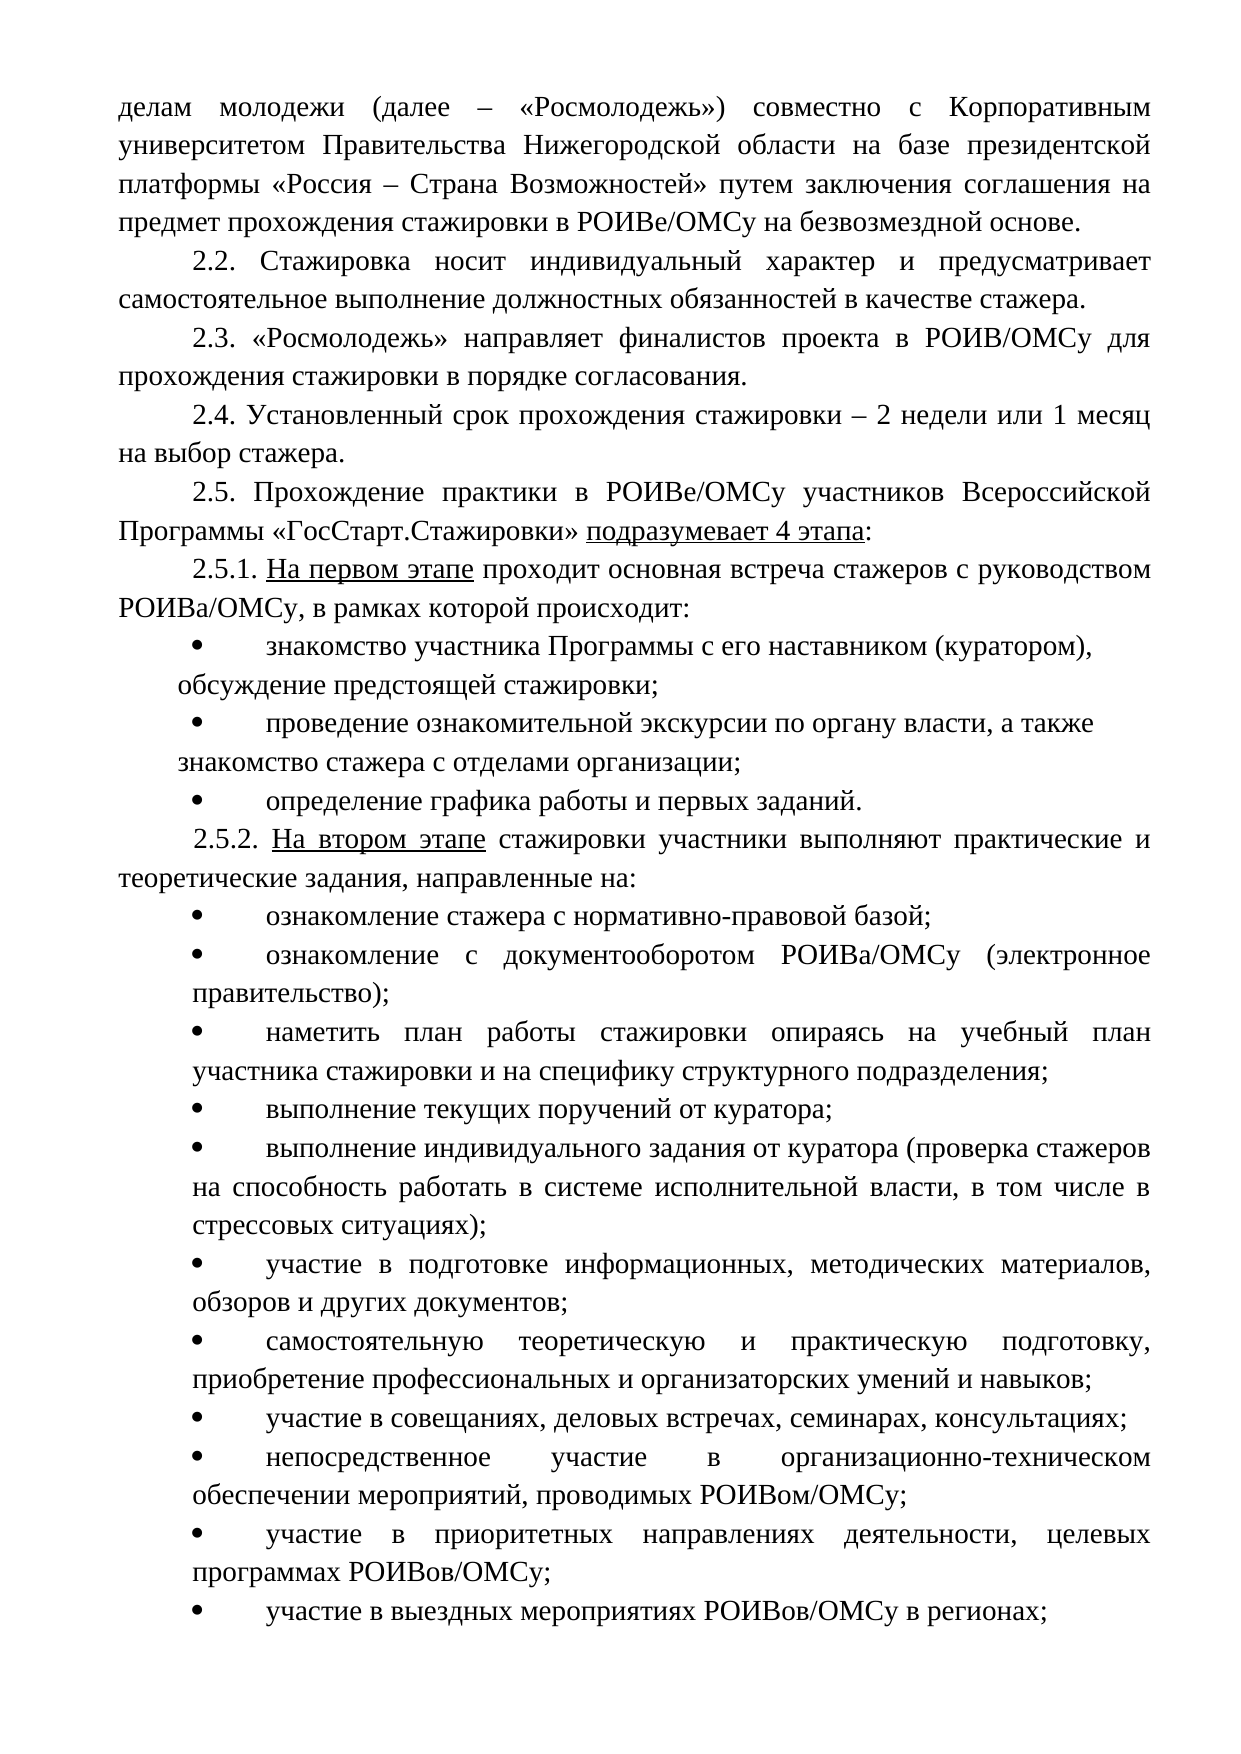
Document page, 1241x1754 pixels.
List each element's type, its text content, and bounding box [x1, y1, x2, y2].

list выполнение текущих поручений от куратора; [192, 1091, 1152, 1125]
list самостоятельную теоретическую и практическую подготовку, приобретение профессиональных и организаторских умений и навыков; [192, 1323, 1152, 1395]
list выполнение индивидуального задания от куратора (проверка стажеров на способность работать в системе исполнительной власти, в том числе в стрессовых ситуациях); [192, 1130, 1152, 1241]
text 2.5.1. На первом этапе проходит основная встреча стажеров с руководством РОИВа/ОМСу, в рамках которой происходит: [118, 551, 1152, 623]
list ознакомление стажера с нормативно-правовой базой; [192, 898, 1152, 932]
list определение графика работы и первых заданий. [177, 783, 1152, 816]
list проведение ознакомительной экскурсии по органу власти, а также знакомство стажера с отделами организации; [177, 705, 1152, 778]
list знакомство участника Программы с его наставником (куратором), обсуждение предстоящей стажировки; [177, 628, 1152, 700]
text 2.3. «Росмолодежь» направляет финалистов проекта в РОИВ/ОМСу для прохождения стажировки в порядке согласования. [118, 320, 1152, 392]
text 2.5.2. На втором этапе стажировки участники выполняют практические и теоретические задания, направленные на: [118, 821, 1152, 893]
list участие в подготовке информационных, методических материалов, обзоров и других документов; [192, 1246, 1152, 1318]
list непосредственное участие в организационно-техническом обеспечении мероприятий, проводимых РОИВом/ОМСу; [192, 1439, 1152, 1511]
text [118, 89, 1152, 238]
text 2.5. Прохождение практики в РОИВе/ОМСу участников Всероссийской Программы «ГосСтарт.Стажировки» подразумевает 4 этапа: [118, 474, 1152, 546]
list участие в совещаниях, деловых встречах, семинарах, консультациях; [192, 1400, 1152, 1434]
list наметить план работы стажировки опираясь на учебный план участника стажировки и на специфику структурного подразделения; [192, 1014, 1152, 1086]
list участие в приоритетных направлениях деятельности, целевых программах РОИВов/ОМСу; [192, 1516, 1152, 1588]
list ознакомление с документооборотом РОИВа/ОМСу (электронное правительство); [192, 937, 1152, 1009]
text 2.4. Установленный срок прохождения стажировки – 2 недели или 1 месяц на выбор стажера. [118, 397, 1152, 469]
text 2.2. Стажировка носит индивидуальный характер и предусматривает самостоятельное выполнение должностных обязанностей в качестве стажера. [118, 243, 1152, 315]
list участие в выездных мероприятиях РОИВов/ОМСу в регионах; [192, 1593, 1152, 1627]
